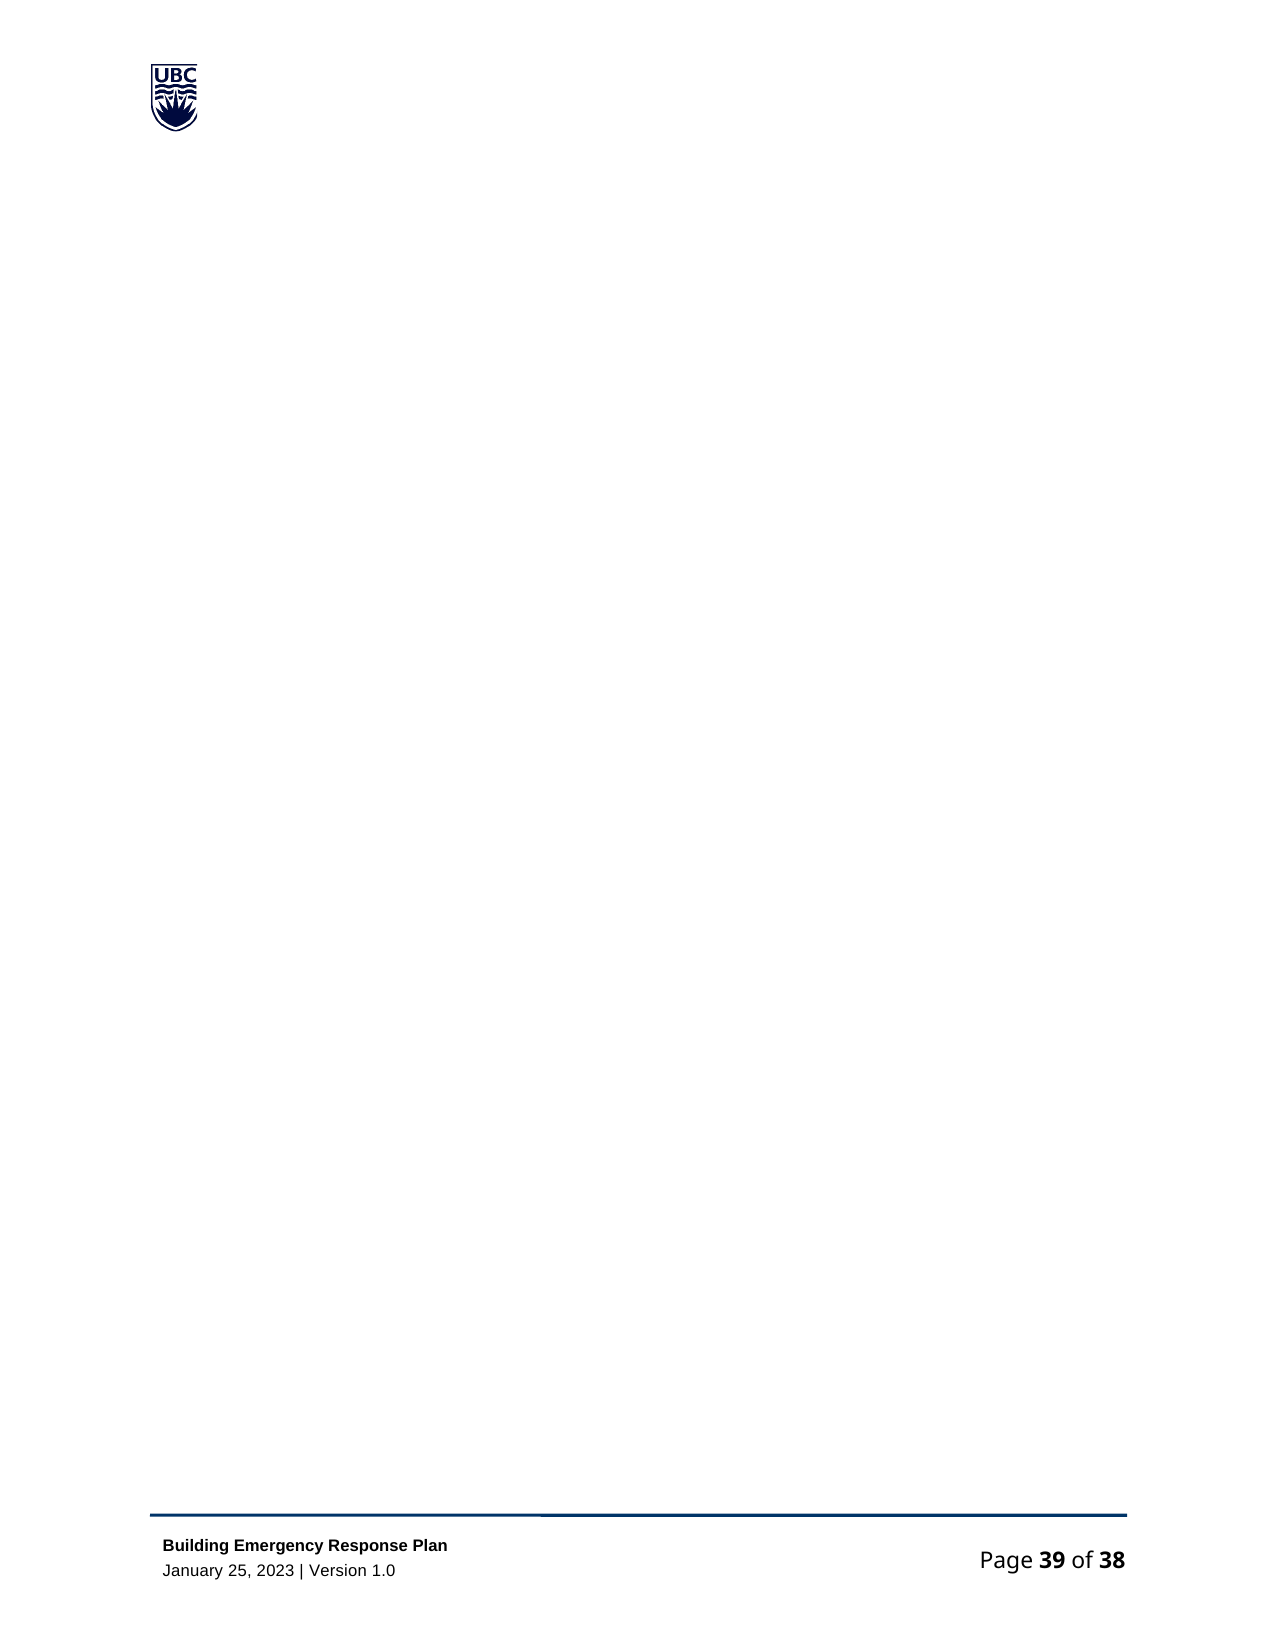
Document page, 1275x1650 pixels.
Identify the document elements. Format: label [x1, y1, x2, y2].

picture [150, 64, 197, 130]
